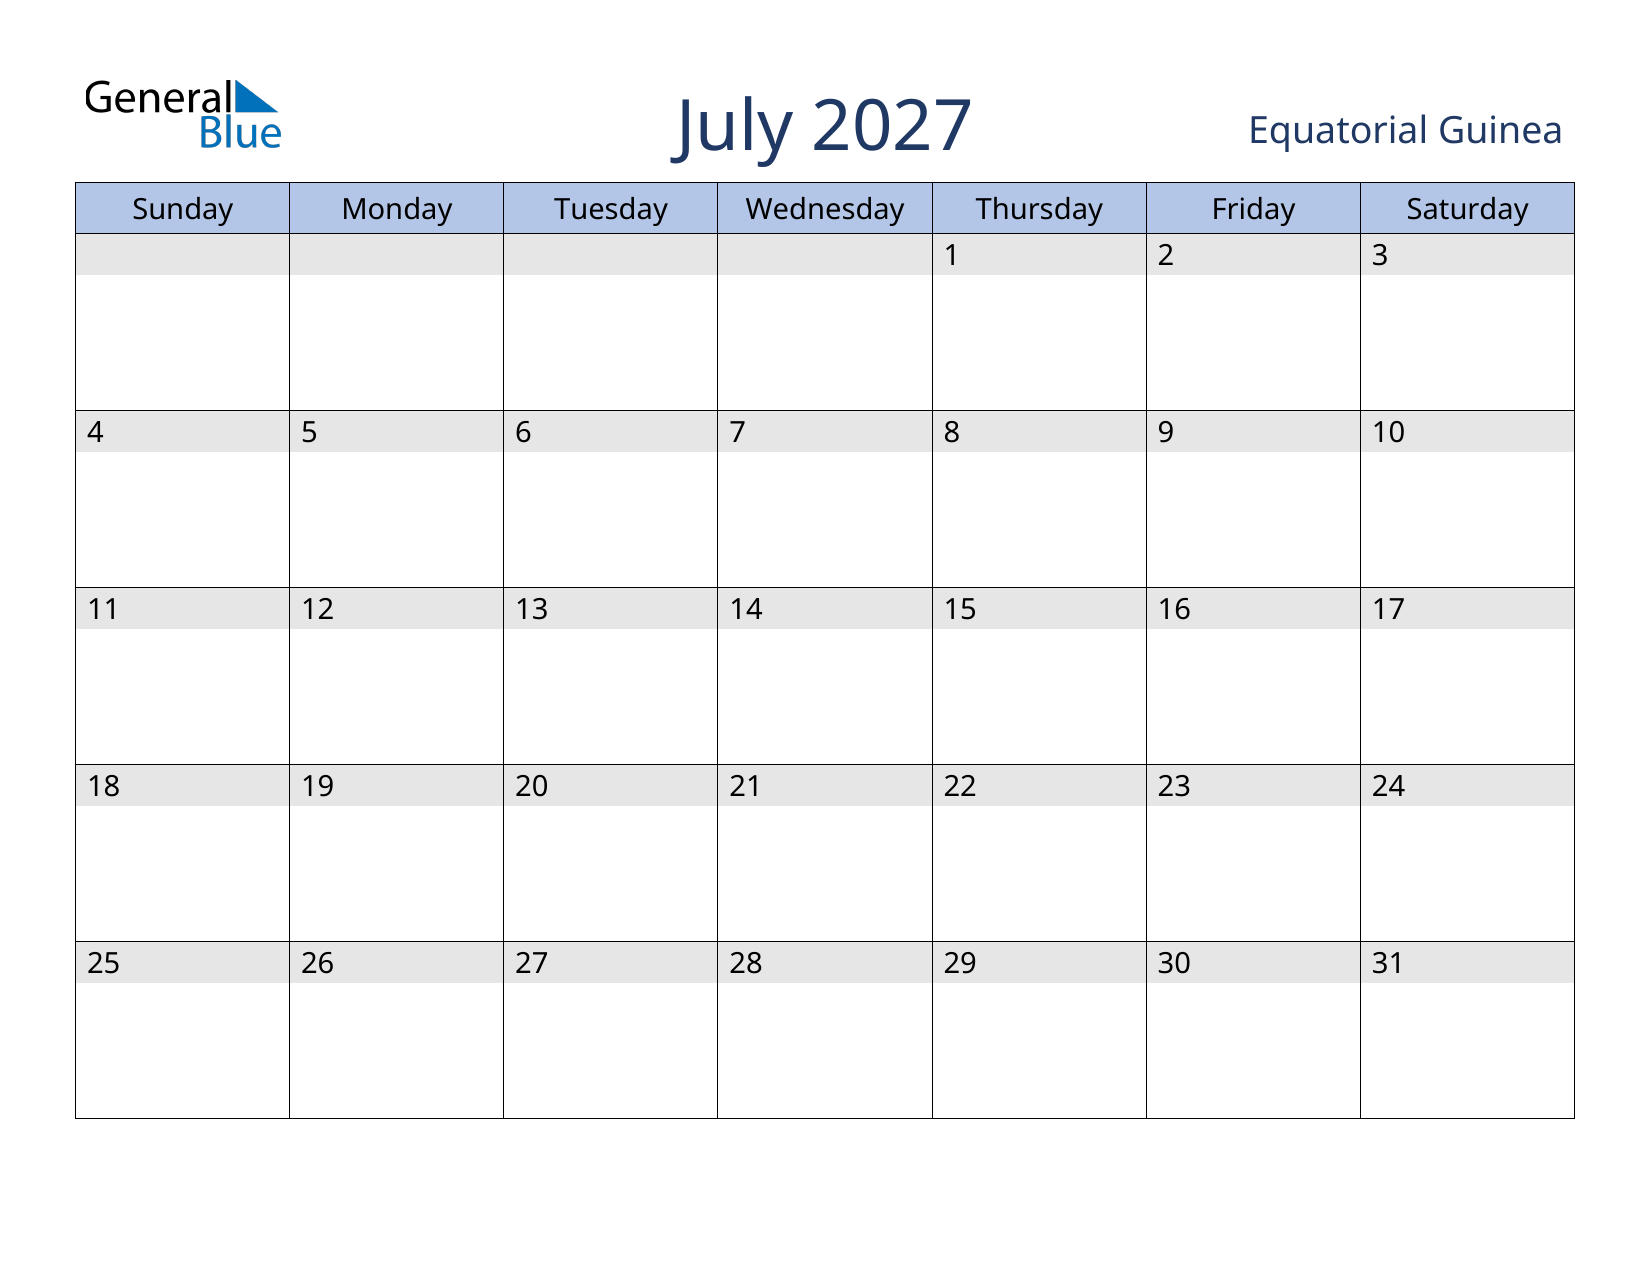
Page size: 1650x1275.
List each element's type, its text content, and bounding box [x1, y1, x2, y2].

table_cell 31 [1361, 942, 1574, 983]
table_cell 27 [504, 942, 717, 983]
table_cell [1147, 983, 1360, 1118]
table_cell 8 [933, 411, 1146, 452]
table_cell 4 [76, 411, 289, 452]
table_cell Wednesday [718, 183, 932, 233]
picture [86, 80, 281, 148]
table_cell 17 [1361, 588, 1574, 629]
table_cell Thursday [933, 183, 1146, 233]
table_cell [718, 983, 932, 1118]
table_cell [1147, 629, 1360, 764]
table_cell 10 [1361, 411, 1574, 452]
table_cell 3 [1361, 234, 1574, 275]
table_cell [76, 806, 289, 941]
table_cell 25 [76, 942, 289, 983]
table_cell 23 [1147, 765, 1360, 806]
table_cell [933, 275, 1146, 410]
table_cell [1361, 806, 1574, 941]
table_cell Friday [1147, 183, 1360, 233]
table_cell [76, 983, 289, 1118]
table_cell [1361, 275, 1574, 410]
table_cell [504, 234, 717, 275]
table_cell [290, 629, 503, 764]
table_cell Sunday [76, 183, 289, 233]
table_cell 7 [718, 411, 932, 452]
table_cell [933, 983, 1146, 1118]
table_cell 20 [504, 765, 717, 806]
table_cell [504, 983, 717, 1118]
table_cell [1361, 452, 1574, 587]
table_cell [504, 806, 717, 941]
table_cell [933, 629, 1146, 764]
table_cell 2 [1147, 234, 1360, 275]
table_cell 14 [718, 588, 932, 629]
table_cell 15 [933, 588, 1146, 629]
table_cell [933, 806, 1146, 941]
table_cell [1147, 452, 1360, 587]
table_header Equatorial Guinea [1146, 75, 1574, 182]
table_cell [290, 452, 503, 587]
table_cell [1361, 629, 1574, 764]
table_cell 22 [933, 765, 1146, 806]
table_header [76, 75, 503, 182]
table_cell [290, 806, 503, 941]
table_cell Monday [290, 183, 503, 233]
table_cell Tuesday [504, 183, 717, 233]
table_cell 9 [1147, 411, 1360, 452]
table_cell [290, 275, 503, 410]
table_cell [76, 275, 289, 410]
table_cell [718, 234, 932, 275]
table_cell [76, 452, 289, 587]
table_cell 28 [718, 942, 932, 983]
table_cell 26 [290, 942, 503, 983]
table_cell [1147, 275, 1360, 410]
table_cell [504, 629, 717, 764]
table_cell [1147, 806, 1360, 941]
table_cell [290, 234, 503, 275]
table_cell 21 [718, 765, 932, 806]
table_cell 11 [76, 588, 289, 629]
table_cell 1 [933, 234, 1146, 275]
table_cell 30 [1147, 942, 1360, 983]
table_cell 29 [933, 942, 1146, 983]
table_cell 16 [1147, 588, 1360, 629]
table_cell 6 [504, 411, 717, 452]
table_cell [1361, 983, 1574, 1118]
table_cell [718, 629, 932, 764]
table_cell [933, 452, 1146, 587]
table_header July 2027 [504, 75, 1146, 182]
table_cell [718, 806, 932, 941]
table_cell 24 [1361, 765, 1574, 806]
table_cell 19 [290, 765, 503, 806]
table_cell [504, 452, 717, 587]
table_cell Saturday [1361, 183, 1574, 233]
table_cell 5 [290, 411, 503, 452]
table_cell [76, 234, 289, 275]
table_cell [504, 275, 717, 410]
table_cell [718, 452, 932, 587]
table_cell 18 [76, 765, 289, 806]
table_cell 12 [290, 588, 503, 629]
table_cell [76, 629, 289, 764]
table_cell 13 [504, 588, 717, 629]
table_cell [290, 983, 503, 1118]
table_cell [718, 275, 932, 410]
